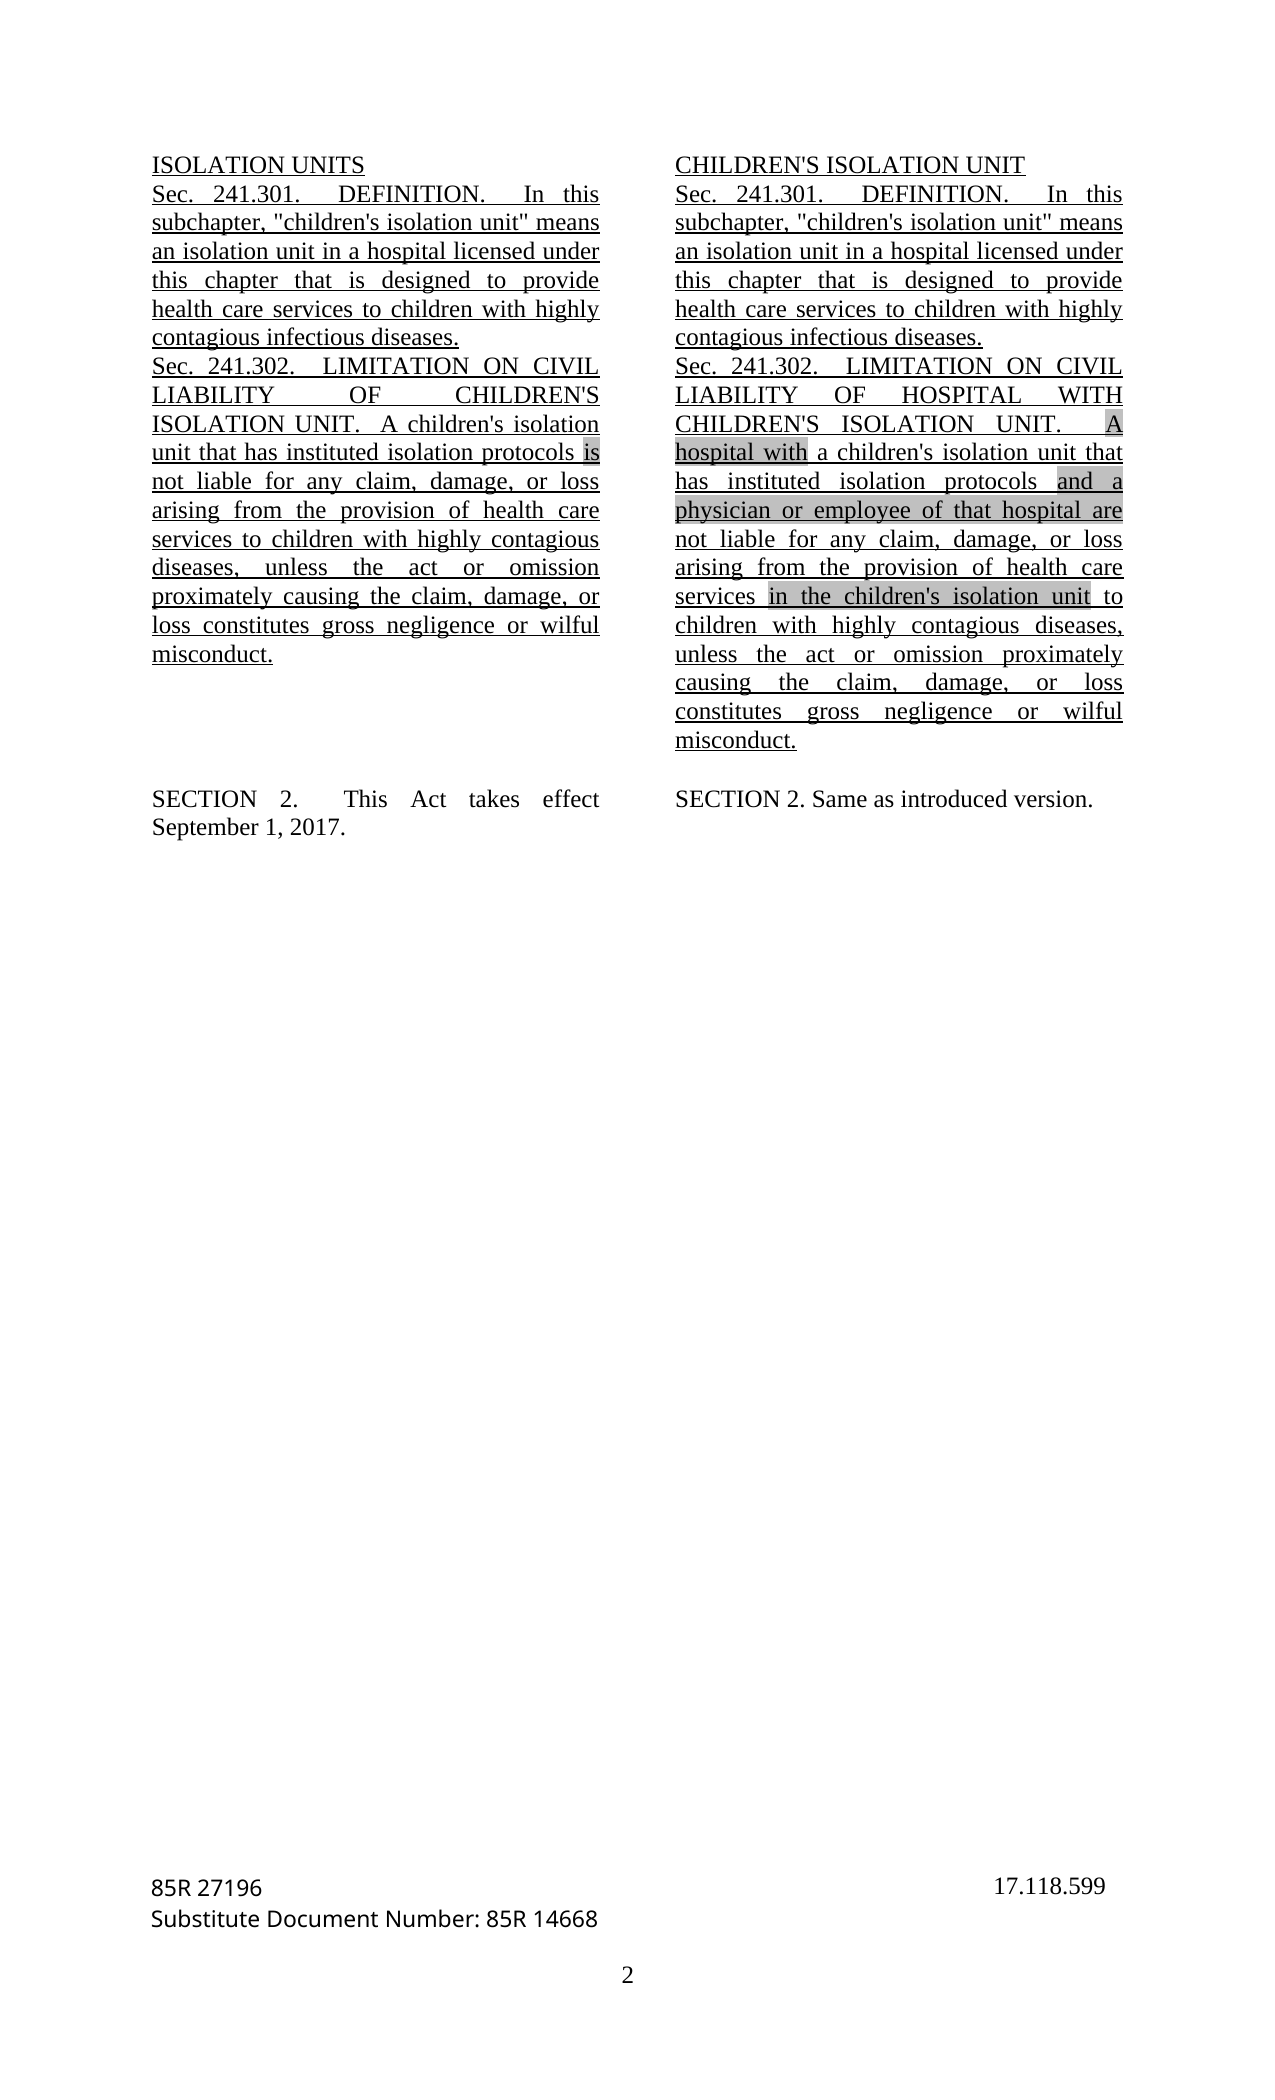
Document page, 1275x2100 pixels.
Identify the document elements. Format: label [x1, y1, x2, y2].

table_cell [138, 150, 1136, 929]
